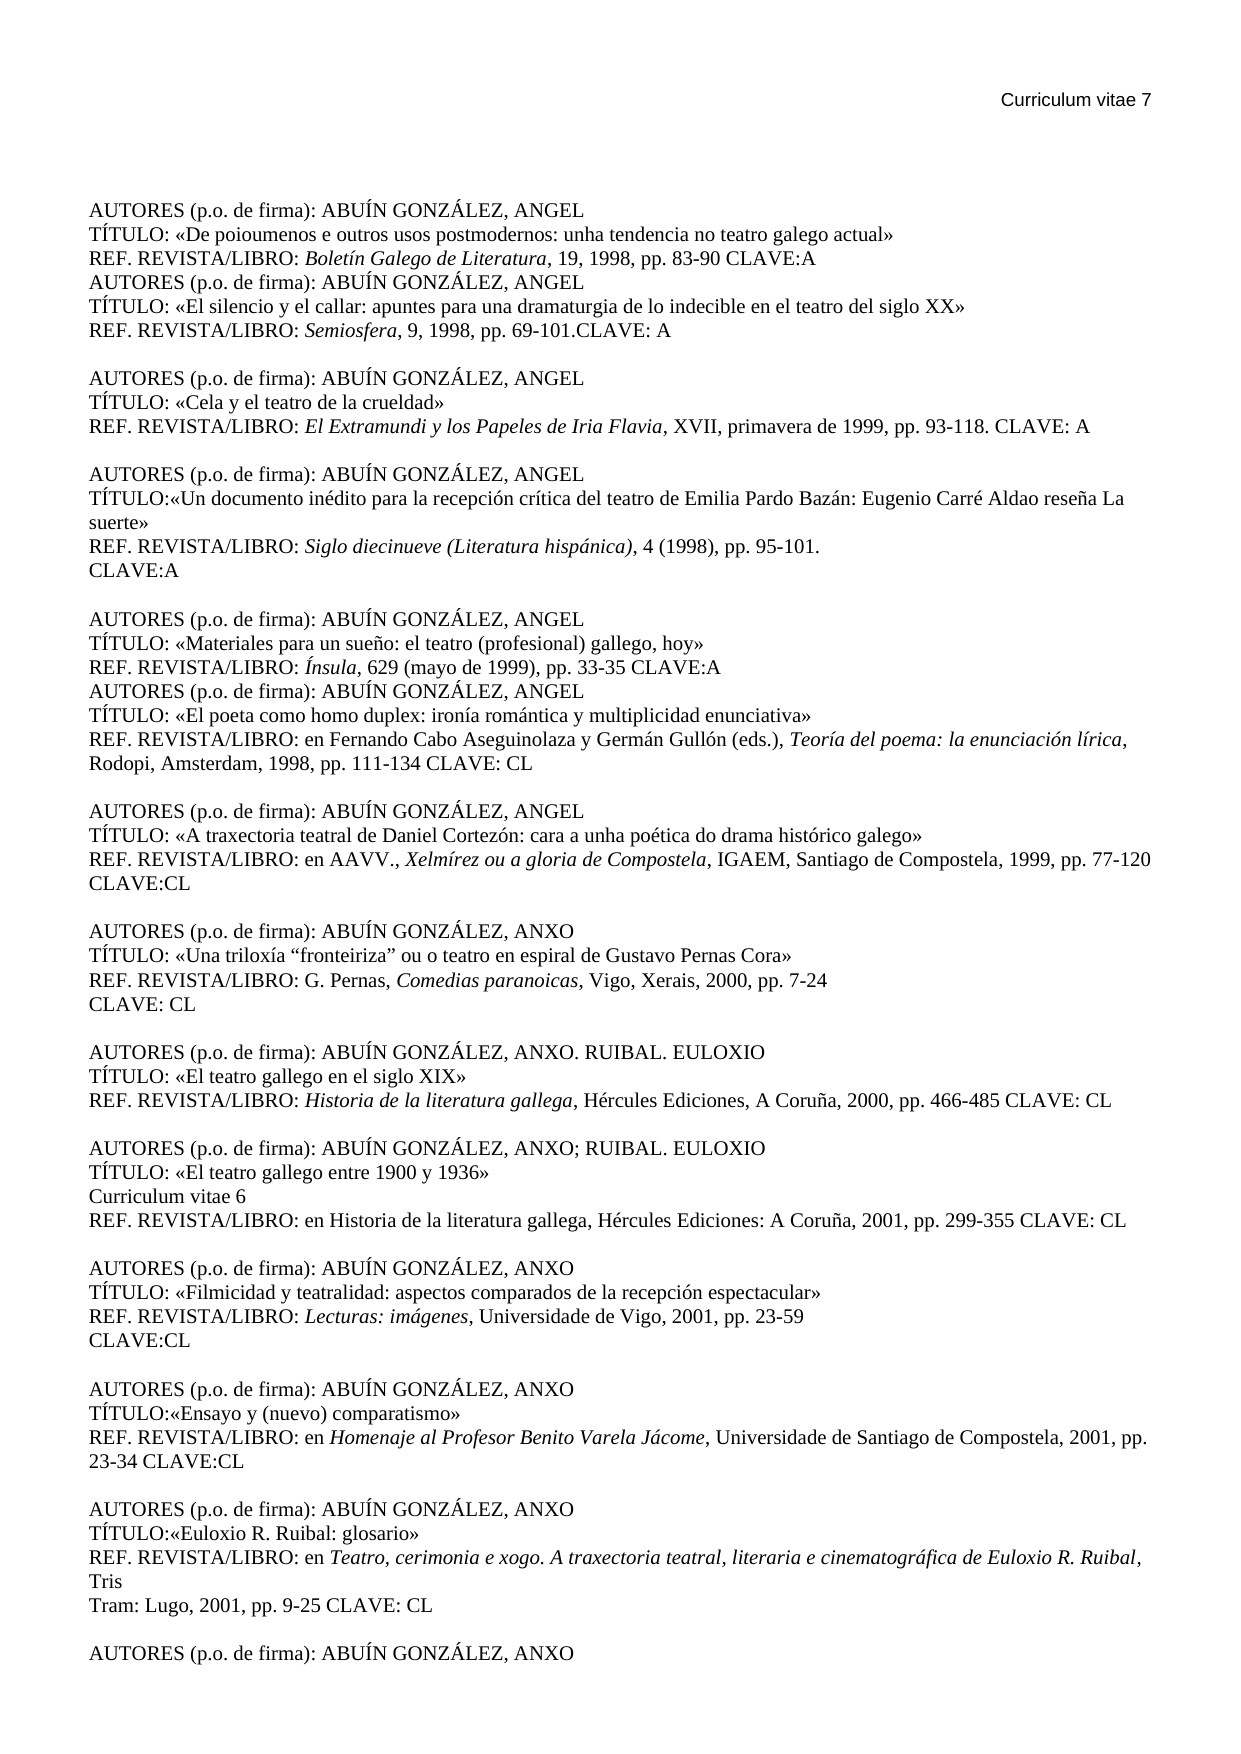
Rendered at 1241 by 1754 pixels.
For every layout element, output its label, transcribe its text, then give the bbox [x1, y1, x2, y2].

text suerte» [89, 510, 1152, 534]
text AUTORES (p.o. de firma): ABUÍN GONZÁLEZ, ANXO [89, 1641, 1152, 1665]
text CLAVE:CL [89, 1328, 1152, 1352]
text CLAVE: CL [89, 992, 1152, 1016]
text Tram: Lugo, 2001, pp. 9-25 CLAVE: CL [89, 1593, 1152, 1617]
text REF. REVISTA/LIBRO: en Teatro, cerimonia e xogo. A traxectoria teatral, literaria e cinematográfica de Euloxio R. Ruibal, Tris [89, 1545, 1152, 1593]
text AUTORES (p.o. de firma): ABUÍN GONZÁLEZ, ANXO [89, 1377, 1152, 1401]
text REF. REVISTA/LIBRO: Semiosfera, 9, 1998, pp. 69-101.CLAVE: A [89, 318, 1152, 342]
text TÍTULO: «El silencio y el callar: apuntes para una dramaturgia de lo indecible en el teatro del siglo XX» [89, 294, 1152, 318]
text TÍTULO: «Filmicidad y teatralidad: aspectos comparados de la recepción espectacular» [89, 1280, 1152, 1304]
text REF. REVISTA/LIBRO: en Homenaje al Profesor Benito Varela Jácome, Universidade de Santiago de Compostela, 2001, pp. [89, 1425, 1152, 1449]
text TÍTULO: «Cela y el teatro de la crueldad» [89, 390, 1152, 414]
text TÍTULO:«Euloxio R. Ruibal: glosario» [89, 1521, 1152, 1545]
text REF. REVISTA/LIBRO: en Fernando Cabo Aseguinolaza y Germán Gullón (eds.), Teoría del poema: la enunciación lírica, [89, 727, 1152, 751]
text TÍTULO: «De poioumenos e outros usos postmodernos: unha tendencia no teatro galego actual» [89, 222, 1152, 246]
text AUTORES (p.o. de firma): ABUÍN GONZÁLEZ, ANXO [89, 1256, 1152, 1280]
text AUTORES (p.o. de firma): ABUÍN GONZÁLEZ, ANXO [89, 919, 1152, 943]
text REF. REVISTA/LIBRO: Lecturas: imágenes, Universidade de Vigo, 2001, pp. 23-59 [89, 1304, 1152, 1328]
text TÍTULO:«Ensayo y (nuevo) comparatismo» [89, 1401, 1152, 1425]
text REF. REVISTA/LIBRO: en Historia de la literatura gallega, Hércules Ediciones: A Coruña, 2001, pp. 299-355 CLAVE: CL [89, 1208, 1152, 1232]
text TÍTULO: «Una triloxía “fronteiriza” ou o teatro en espiral de Gustavo Pernas Cora» [89, 943, 1152, 967]
text Curriculum vitae 6 [89, 1184, 1152, 1208]
text CLAVE:CL [89, 871, 1152, 895]
text REF. REVISTA/LIBRO: El Extramundi y los Papeles de Iria Flavia, XVII, primavera de 1999, pp. 93-118. CLAVE: A [89, 414, 1152, 438]
text AUTORES (p.o. de firma): ABUÍN GONZÁLEZ, ANGEL [89, 799, 1152, 823]
text AUTORES (p.o. de firma): ABUÍN GONZÁLEZ, ANGEL [89, 462, 1152, 486]
text AUTORES (p.o. de firma): ABUÍN GONZÁLEZ, ANGEL [89, 607, 1152, 631]
text AUTORES (p.o. de firma): ABUÍN GONZÁLEZ, ANXO [89, 1497, 1152, 1521]
text AUTORES (p.o. de firma): ABUÍN GONZÁLEZ, ANXO. RUIBAL. EULOXIO [89, 1040, 1152, 1064]
text AUTORES (p.o. de firma): ABUÍN GONZÁLEZ, ANGEL [89, 197, 1152, 222]
text REF. REVISTA/LIBRO: Siglo diecinueve (Literatura hispánica), 4 (1998), pp. 95-101. [89, 534, 1152, 558]
text TÍTULO: «El teatro gallego entre 1900 y 1936» [89, 1160, 1152, 1184]
text CLAVE:A [89, 558, 1152, 582]
text 23-34 CLAVE:CL [89, 1449, 1152, 1473]
text REF. REVISTA/LIBRO: Ínsula, 629 (mayo de 1999), pp. 33-35 CLAVE:A [89, 655, 1152, 679]
text TÍTULO:«Un documento inédito para la recepción crítica del teatro de Emilia Pardo Bazán: Eugenio Carré Aldao reseña La [89, 486, 1152, 510]
text AUTORES (p.o. de firma): ABUÍN GONZÁLEZ, ANXO; RUIBAL. EULOXIO [89, 1136, 1152, 1160]
text TÍTULO: «El teatro gallego en el siglo XIX» [89, 1064, 1152, 1088]
text REF. REVISTA/LIBRO: Historia de la literatura gallega, Hércules Ediciones, A Coruña, 2000, pp. 466-485 CLAVE: CL [89, 1088, 1152, 1112]
text TÍTULO: «El poeta como homo duplex: ironía romántica y multiplicidad enunciativa» [89, 703, 1152, 727]
text REF. REVISTA/LIBRO: en AAVV., Xelmírez ou a gloria de Compostela, IGAEM, Santiago de Compostela, 1999, pp. 77-120 [89, 847, 1152, 871]
text TÍTULO: «A traxectoria teatral de Daniel Cortezón: cara a unha poética do drama histórico galego» [89, 823, 1152, 847]
text AUTORES (p.o. de firma): ABUÍN GONZÁLEZ, ANGEL [89, 366, 1152, 390]
text REF. REVISTA/LIBRO: G. Pernas, Comedias paranoicas, Vigo, Xerais, 2000, pp. 7-24 [89, 967, 1152, 992]
text Rodopi, Amsterdam, 1998, pp. 111-134 CLAVE: CL [89, 751, 1152, 775]
text REF. REVISTA/LIBRO: Boletín Galego de Literatura, 19, 1998, pp. 83-90 CLAVE:A [89, 246, 1152, 270]
text AUTORES (p.o. de firma): ABUÍN GONZÁLEZ, ANGEL [89, 679, 1152, 703]
text TÍTULO: «Materiales para un sueño: el teatro (profesional) gallego, hoy» [89, 631, 1152, 655]
text AUTORES (p.o. de firma): ABUÍN GONZÁLEZ, ANGEL [89, 270, 1152, 294]
